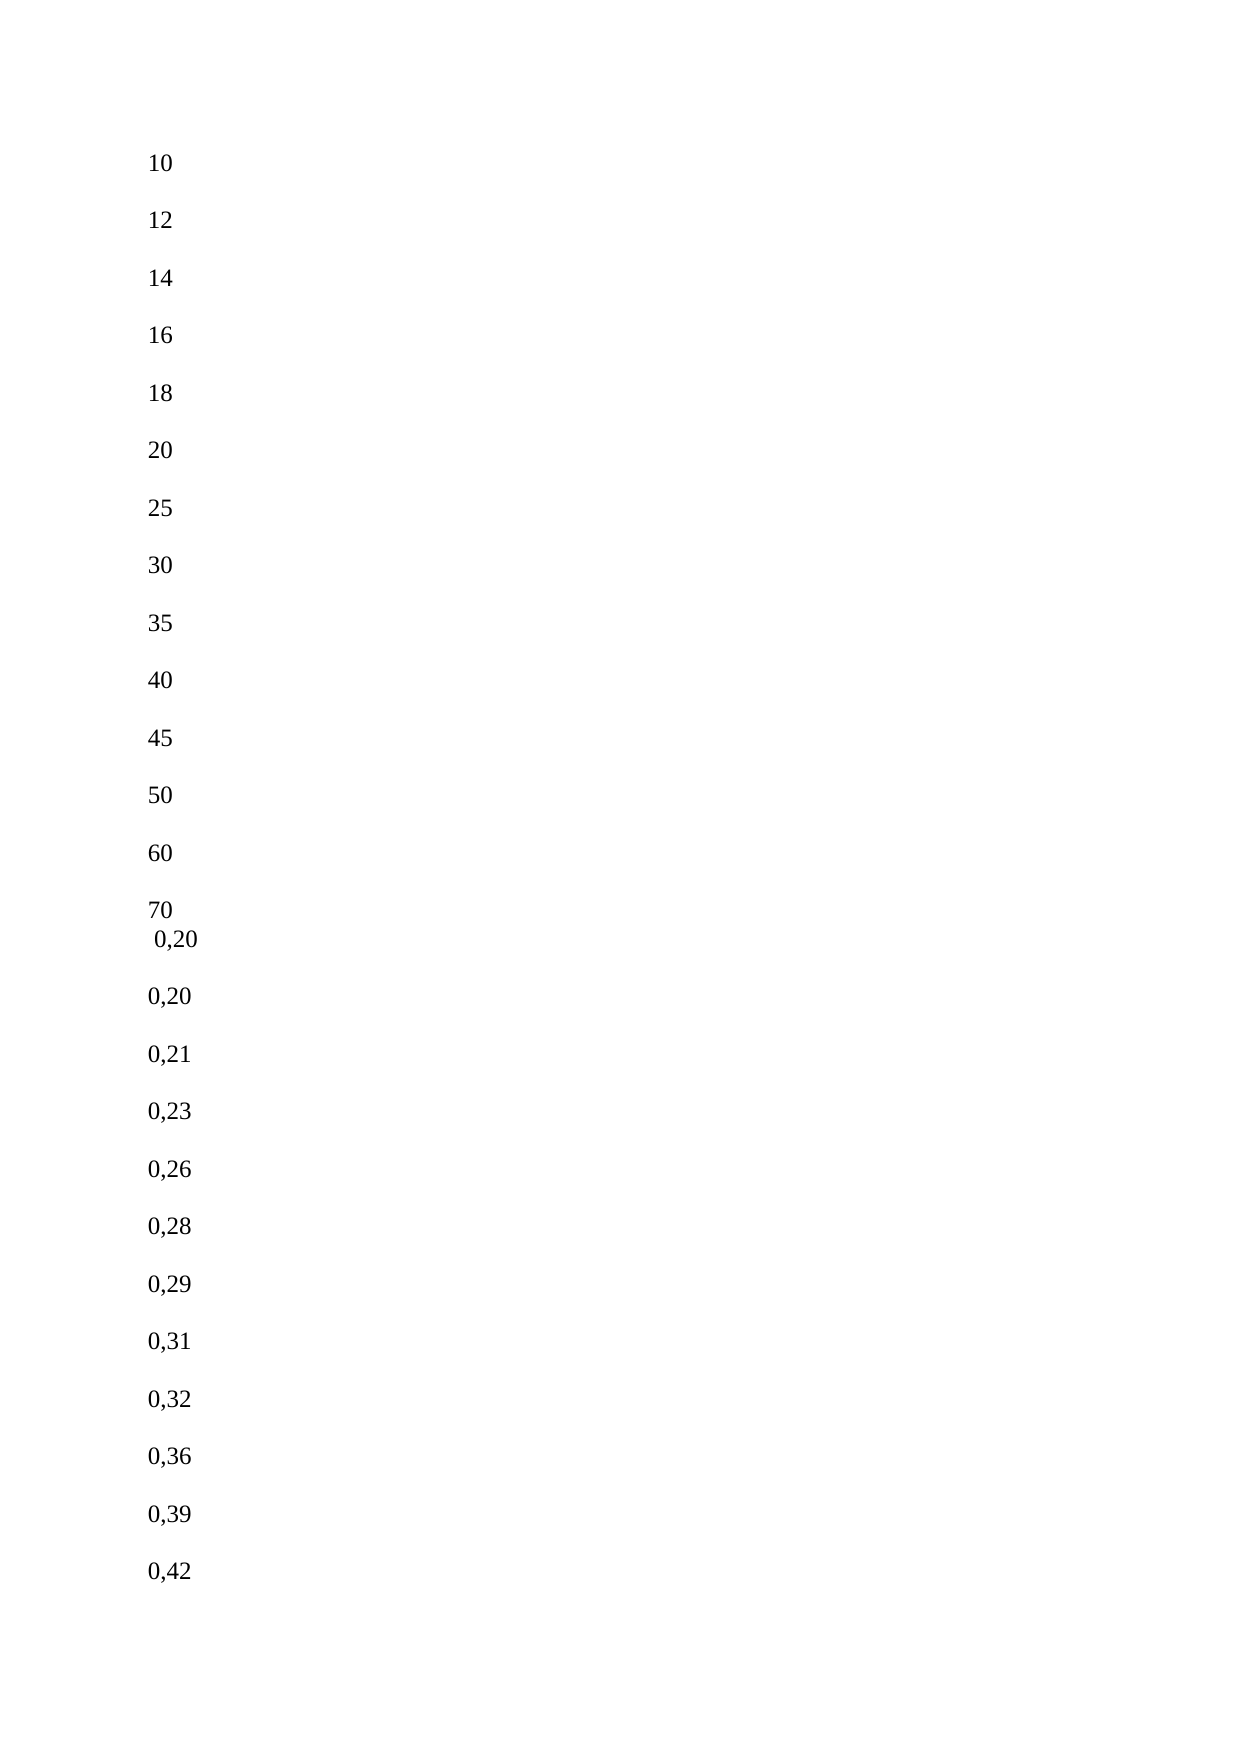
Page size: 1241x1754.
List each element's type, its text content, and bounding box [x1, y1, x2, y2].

text 25 [148, 493, 1093, 521]
text 0,32 [148, 1384, 1093, 1413]
text 0,29 [148, 1269, 1093, 1298]
text 14 [148, 263, 1093, 291]
text 0,21 [148, 1039, 1093, 1068]
text 40 [148, 665, 1093, 694]
text 0,39 [148, 1499, 1093, 1528]
text 0,28 [148, 1211, 1093, 1240]
text 60 [148, 838, 1093, 866]
text 20 [148, 435, 1093, 464]
text 35 [148, 608, 1093, 636]
text 45 [148, 723, 1093, 751]
text 10 [148, 148, 1093, 176]
text 30 [148, 550, 1093, 579]
text 0,20 [148, 981, 1093, 1010]
text 0,42 [148, 1556, 1093, 1585]
text 0,20 [148, 924, 1093, 953]
text 12 [148, 205, 1093, 234]
text 0,26 [148, 1154, 1093, 1183]
text 16 [148, 320, 1093, 349]
text 18 [148, 378, 1093, 406]
text 0,36 [148, 1441, 1093, 1470]
text 0,31 [148, 1326, 1093, 1355]
text 50 [148, 780, 1093, 809]
text 70 [148, 895, 1093, 924]
text 0,23 [148, 1096, 1093, 1125]
